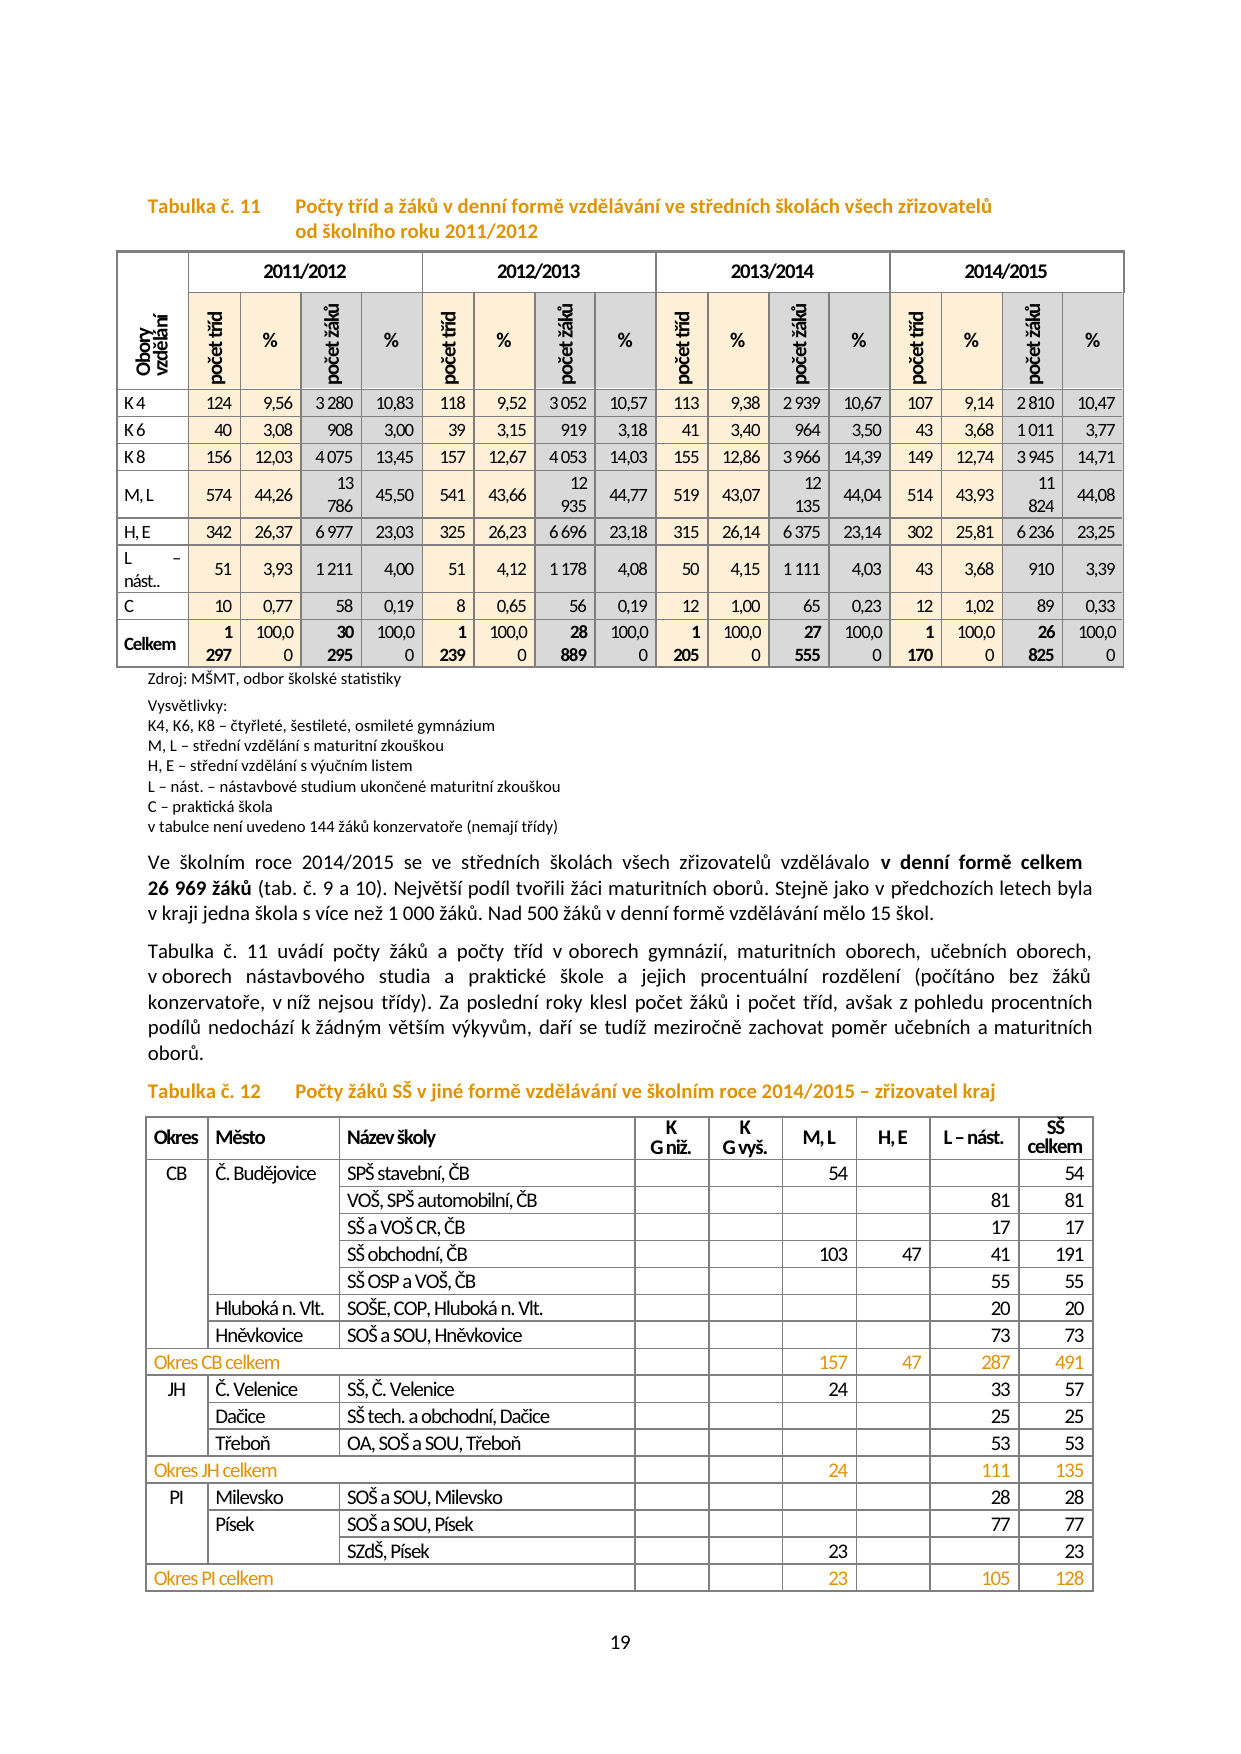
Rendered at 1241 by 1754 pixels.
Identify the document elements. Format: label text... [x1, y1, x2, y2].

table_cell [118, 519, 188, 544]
table_cell 4 053 [536, 444, 594, 470]
table_cell 10,83 [362, 390, 422, 416]
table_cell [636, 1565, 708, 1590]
table_cell 10,47 [1063, 389, 1123, 416]
table_cell 3,18 [596, 417, 655, 443]
table_cell 9,14 [942, 390, 1002, 416]
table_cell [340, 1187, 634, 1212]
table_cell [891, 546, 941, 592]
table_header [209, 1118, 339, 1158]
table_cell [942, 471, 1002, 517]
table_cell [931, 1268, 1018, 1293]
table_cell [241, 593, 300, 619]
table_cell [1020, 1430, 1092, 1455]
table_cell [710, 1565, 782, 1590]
text Ve školním roce 2014/2015 se ve středních školách všech zřizovatelů vzdělávalo v denní formě celkem 26 969 žáků (tab. č. 9 a 10). Největší podíl tvořili žáci maturitních oborů. Stejně jako v předchozích letech byla v kraji jedna škola s více než 1 000 žáků. Nad 500 žáků v denní formě vzdělávání mělo 15 škol. [148, 849, 1093, 926]
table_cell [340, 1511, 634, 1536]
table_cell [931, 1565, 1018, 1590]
table_header 2014/2015 [891, 253, 1123, 292]
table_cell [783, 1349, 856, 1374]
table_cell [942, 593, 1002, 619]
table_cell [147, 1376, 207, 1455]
table_cell 41 [657, 417, 707, 443]
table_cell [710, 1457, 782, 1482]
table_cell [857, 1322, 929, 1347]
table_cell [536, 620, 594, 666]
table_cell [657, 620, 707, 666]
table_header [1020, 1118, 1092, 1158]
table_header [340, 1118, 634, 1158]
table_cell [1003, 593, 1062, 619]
table_cell 3,08 [241, 417, 300, 443]
table_cell 9,38 [709, 390, 768, 416]
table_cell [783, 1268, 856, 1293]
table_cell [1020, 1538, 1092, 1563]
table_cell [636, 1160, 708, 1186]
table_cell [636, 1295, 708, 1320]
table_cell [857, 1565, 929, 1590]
table_cell 908 [302, 417, 361, 443]
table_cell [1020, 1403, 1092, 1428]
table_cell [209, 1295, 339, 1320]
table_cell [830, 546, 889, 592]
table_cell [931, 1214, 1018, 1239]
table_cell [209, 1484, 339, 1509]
table_cell 574 [189, 471, 240, 517]
table_cell % [475, 293, 534, 388]
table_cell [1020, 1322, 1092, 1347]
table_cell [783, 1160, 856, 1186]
table_cell 44,26 [241, 471, 300, 517]
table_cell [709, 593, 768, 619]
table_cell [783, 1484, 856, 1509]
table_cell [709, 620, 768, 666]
table_cell 2 939 [770, 390, 828, 416]
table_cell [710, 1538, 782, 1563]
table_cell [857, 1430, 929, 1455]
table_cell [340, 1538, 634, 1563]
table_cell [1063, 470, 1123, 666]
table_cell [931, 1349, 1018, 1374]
subtitle Počty žáků SŠ v jiné formě vzdělávání ve školním roce 2014/2015 – zřizovatel kraj [148, 1078, 1093, 1103]
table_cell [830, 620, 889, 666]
table_cell 3 280 [302, 390, 361, 416]
table_cell 155 [657, 444, 707, 470]
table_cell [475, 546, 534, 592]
table_cell 12 935 [536, 471, 594, 517]
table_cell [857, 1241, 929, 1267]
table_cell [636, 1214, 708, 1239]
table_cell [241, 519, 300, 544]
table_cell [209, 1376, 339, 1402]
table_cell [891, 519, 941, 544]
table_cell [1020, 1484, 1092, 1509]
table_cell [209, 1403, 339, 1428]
table_cell % [596, 293, 655, 388]
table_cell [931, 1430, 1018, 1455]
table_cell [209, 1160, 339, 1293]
table_cell 44,77 [596, 471, 655, 517]
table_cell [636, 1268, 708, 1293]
table_header Obory vzdělání [118, 253, 188, 388]
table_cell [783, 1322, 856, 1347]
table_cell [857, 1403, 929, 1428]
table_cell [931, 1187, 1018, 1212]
table_cell 12,03 [241, 444, 300, 470]
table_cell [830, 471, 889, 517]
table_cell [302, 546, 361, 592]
table_cell 3,77 [1063, 416, 1123, 443]
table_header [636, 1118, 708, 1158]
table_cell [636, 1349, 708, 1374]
table_cell K 4 [118, 390, 188, 416]
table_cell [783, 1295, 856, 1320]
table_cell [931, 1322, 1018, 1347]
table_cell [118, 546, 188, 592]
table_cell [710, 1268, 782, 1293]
table_cell 3 052 [536, 390, 594, 416]
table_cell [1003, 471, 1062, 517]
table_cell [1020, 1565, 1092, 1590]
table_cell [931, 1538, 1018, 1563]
table_cell 14,03 [596, 444, 655, 470]
text K4, K6, K8 – čtyřleté, šestileté, osmileté gymnázium M, L – střední vzdělání s maturitní zkouškou H, E – střední vzdělání s výučním listem L – nást. – nástavbové studium ukončené maturitní zkouškou C – praktická škola v tabulce není uvedeno 144 žáků konzervatoře (nemají třídy) [148, 715, 1093, 837]
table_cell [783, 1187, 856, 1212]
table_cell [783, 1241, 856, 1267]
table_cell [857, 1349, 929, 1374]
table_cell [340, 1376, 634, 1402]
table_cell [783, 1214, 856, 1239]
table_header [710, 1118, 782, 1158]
table_cell 43 [891, 417, 941, 443]
table_cell 3 966 [770, 444, 828, 470]
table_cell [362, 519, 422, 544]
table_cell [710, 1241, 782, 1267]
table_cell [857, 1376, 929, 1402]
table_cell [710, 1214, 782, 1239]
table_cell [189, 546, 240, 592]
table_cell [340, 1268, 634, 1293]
table_cell 3 945 [1003, 444, 1062, 470]
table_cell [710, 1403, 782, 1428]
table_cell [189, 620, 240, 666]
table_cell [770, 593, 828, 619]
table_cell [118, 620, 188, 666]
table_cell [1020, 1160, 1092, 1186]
table_cell % [1063, 292, 1123, 388]
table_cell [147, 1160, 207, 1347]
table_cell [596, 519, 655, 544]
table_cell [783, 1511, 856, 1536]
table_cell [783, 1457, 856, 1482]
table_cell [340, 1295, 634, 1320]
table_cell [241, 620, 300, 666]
table_cell 13,45 [362, 444, 422, 470]
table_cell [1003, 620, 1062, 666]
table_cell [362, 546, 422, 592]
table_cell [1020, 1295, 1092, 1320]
text Zdroj: MŠMT, odbor školské statistiky [148, 668, 1093, 688]
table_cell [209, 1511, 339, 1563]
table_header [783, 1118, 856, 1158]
table_header 2013/2014 [657, 253, 889, 292]
table_cell 3,15 [475, 417, 534, 443]
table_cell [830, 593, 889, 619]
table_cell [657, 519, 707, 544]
text Tabulka č. 11 uvádí počty žáků a počty tříd v oborech gymnázií, maturitních oborech, učebních oborech, v oborech nástavbového studia a praktické škole a jejich procentuální rozdělení (počítáno bez žáků konzervatoře, v níž nejsou třídy). Za poslední roky klesl počet žáků i počet tříd, avšak z pohledu procentních podílů nedochází k žádným větším výkyvům, daří se tudíž meziročně zachovat poměr učebních a maturitních oborů. [148, 938, 1093, 1065]
table_cell 149 [891, 444, 941, 470]
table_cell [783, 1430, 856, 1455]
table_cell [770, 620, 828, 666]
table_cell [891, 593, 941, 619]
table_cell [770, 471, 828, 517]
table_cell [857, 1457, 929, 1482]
table_cell počet žáků [770, 293, 828, 388]
table_cell 14,39 [830, 444, 889, 470]
table_cell 1 011 [1003, 417, 1062, 443]
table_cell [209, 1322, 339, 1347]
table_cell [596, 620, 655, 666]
table_cell 13 786 [302, 471, 361, 517]
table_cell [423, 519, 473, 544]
table_cell 9,56 [241, 390, 300, 416]
table_cell počet tříd [657, 293, 707, 388]
table_cell počet žáků [536, 293, 594, 388]
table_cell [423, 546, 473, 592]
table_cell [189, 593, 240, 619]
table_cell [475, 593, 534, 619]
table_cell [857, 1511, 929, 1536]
table_cell 964 [770, 417, 828, 443]
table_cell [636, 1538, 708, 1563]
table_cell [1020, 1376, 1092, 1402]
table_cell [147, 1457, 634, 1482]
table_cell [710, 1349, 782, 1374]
table_cell 541 [423, 471, 473, 517]
table_cell 3,68 [942, 417, 1002, 443]
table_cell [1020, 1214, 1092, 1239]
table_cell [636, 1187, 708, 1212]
table_cell 156 [189, 444, 240, 470]
table_cell % [942, 293, 1002, 388]
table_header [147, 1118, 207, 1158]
table_cell 14,71 [1063, 443, 1123, 470]
table_cell 10,67 [830, 390, 889, 416]
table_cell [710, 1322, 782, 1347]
table_cell 519 [657, 471, 707, 517]
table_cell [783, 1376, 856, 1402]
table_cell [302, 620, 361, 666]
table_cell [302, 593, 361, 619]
table_cell % [709, 293, 768, 388]
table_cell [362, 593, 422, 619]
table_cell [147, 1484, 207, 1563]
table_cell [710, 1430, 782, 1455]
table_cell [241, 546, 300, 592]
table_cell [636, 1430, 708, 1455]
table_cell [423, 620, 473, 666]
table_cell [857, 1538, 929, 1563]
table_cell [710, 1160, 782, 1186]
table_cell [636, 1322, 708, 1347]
table_cell 107 [891, 390, 941, 416]
table_cell 919 [536, 417, 594, 443]
table_cell K 8 [118, 444, 188, 470]
table_cell počet žáků [1003, 293, 1062, 388]
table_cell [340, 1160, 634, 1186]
table_cell % [362, 293, 422, 388]
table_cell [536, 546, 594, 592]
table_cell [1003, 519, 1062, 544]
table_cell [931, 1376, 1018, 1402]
table_cell 10,57 [596, 390, 655, 416]
table_cell % [830, 293, 889, 388]
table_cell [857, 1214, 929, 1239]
table_cell 118 [423, 390, 473, 416]
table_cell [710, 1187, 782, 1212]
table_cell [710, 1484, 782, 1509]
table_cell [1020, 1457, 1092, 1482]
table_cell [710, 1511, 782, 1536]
table_cell počet žáků [302, 293, 361, 388]
table_cell 40 [189, 417, 240, 443]
table_cell 12,74 [942, 444, 1002, 470]
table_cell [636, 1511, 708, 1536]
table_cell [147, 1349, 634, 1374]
table_cell počet tříd [423, 293, 473, 388]
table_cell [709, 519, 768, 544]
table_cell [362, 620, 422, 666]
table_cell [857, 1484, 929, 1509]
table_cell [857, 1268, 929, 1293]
table_cell 3,40 [709, 417, 768, 443]
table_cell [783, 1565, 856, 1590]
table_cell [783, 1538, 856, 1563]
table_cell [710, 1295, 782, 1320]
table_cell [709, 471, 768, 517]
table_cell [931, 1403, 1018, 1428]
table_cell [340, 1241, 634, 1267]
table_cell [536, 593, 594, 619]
table_cell M, L [118, 471, 188, 517]
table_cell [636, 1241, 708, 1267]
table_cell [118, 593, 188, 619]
table_header 2012/2013 [423, 253, 655, 292]
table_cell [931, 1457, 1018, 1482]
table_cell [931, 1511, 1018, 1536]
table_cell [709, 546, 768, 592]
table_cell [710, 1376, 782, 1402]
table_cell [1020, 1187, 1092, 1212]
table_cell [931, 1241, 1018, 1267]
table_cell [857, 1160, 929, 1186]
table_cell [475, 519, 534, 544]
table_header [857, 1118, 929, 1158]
table_cell 12,86 [709, 444, 768, 470]
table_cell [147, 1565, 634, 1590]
table_cell 113 [657, 390, 707, 416]
subtitle Počty tříd a žáků v denní formě vzdělávání ve středních školách všech zřizovatelů od školního roku 2011/2012 [148, 193, 1093, 244]
table_cell 12,67 [475, 444, 534, 470]
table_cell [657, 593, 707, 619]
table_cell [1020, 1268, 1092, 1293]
table_header 2011/2012 [189, 253, 422, 292]
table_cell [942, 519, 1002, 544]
table_cell 43,66 [475, 471, 534, 517]
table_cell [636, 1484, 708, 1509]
table_cell počet tříd [891, 293, 941, 388]
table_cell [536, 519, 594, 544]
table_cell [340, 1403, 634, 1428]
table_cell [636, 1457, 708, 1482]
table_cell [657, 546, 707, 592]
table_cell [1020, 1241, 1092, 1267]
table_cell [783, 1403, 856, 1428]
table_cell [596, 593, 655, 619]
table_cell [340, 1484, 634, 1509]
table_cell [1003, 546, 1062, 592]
table_cell 39 [423, 417, 473, 443]
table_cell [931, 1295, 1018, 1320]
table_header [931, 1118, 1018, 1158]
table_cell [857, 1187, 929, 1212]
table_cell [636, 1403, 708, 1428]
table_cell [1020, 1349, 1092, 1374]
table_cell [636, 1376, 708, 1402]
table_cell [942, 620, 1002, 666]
table_cell 4 075 [302, 444, 361, 470]
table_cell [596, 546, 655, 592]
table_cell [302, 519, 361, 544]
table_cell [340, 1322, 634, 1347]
table_cell 45,50 [362, 471, 422, 517]
text Vysvětlivky: [148, 695, 1093, 715]
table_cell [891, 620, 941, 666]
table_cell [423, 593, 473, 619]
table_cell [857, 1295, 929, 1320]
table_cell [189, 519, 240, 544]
table_cell K 6 [118, 417, 188, 443]
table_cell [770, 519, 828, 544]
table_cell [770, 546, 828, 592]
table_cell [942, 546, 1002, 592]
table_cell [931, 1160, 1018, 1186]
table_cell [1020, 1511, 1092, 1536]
table_cell 124 [189, 390, 240, 416]
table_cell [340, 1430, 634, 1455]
table_cell 3,50 [830, 417, 889, 443]
table_cell 157 [423, 444, 473, 470]
table_cell 9,52 [475, 390, 534, 416]
table_cell 2 810 [1003, 390, 1062, 416]
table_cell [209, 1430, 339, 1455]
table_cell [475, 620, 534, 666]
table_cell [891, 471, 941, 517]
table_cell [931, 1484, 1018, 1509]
table_cell 3,00 [362, 417, 422, 443]
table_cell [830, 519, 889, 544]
table_cell počet tříd [189, 293, 240, 388]
table_cell % [241, 293, 300, 388]
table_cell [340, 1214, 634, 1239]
